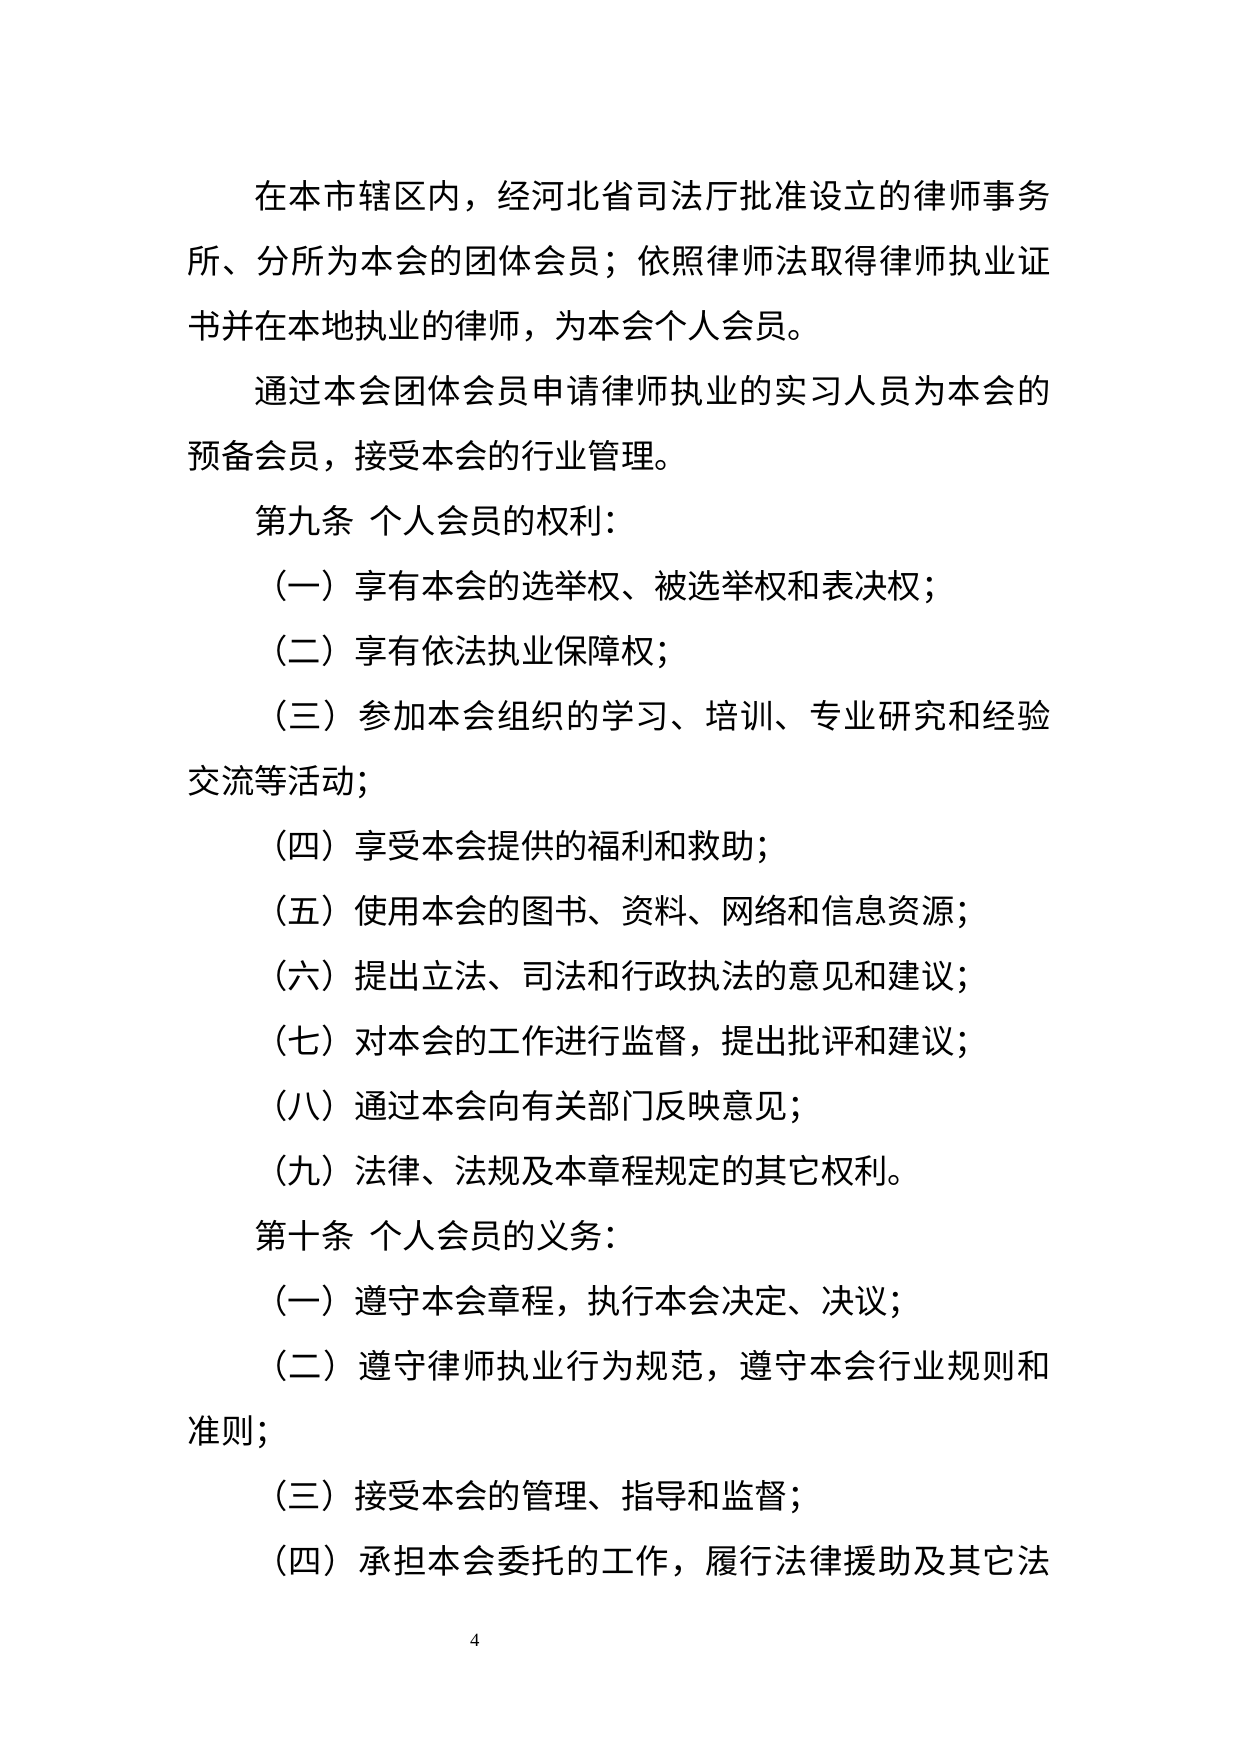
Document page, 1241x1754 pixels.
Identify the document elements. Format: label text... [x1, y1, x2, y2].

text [187, 1527, 1053, 1592]
text 第九条 个人会员的权利： [187, 487, 1053, 552]
text （六）提出立法、司法和行政执法的意见和建议； [187, 942, 1053, 1007]
text （二）遵守律师执业行为规范，遵守本会行业规则和准则； [187, 1332, 1053, 1462]
text （九）法律、法规及本章程规定的其它权利。 [187, 1137, 1053, 1202]
text （二）享有依法执业保障权； [187, 617, 1053, 682]
text （一）遵守本会章程，执行本会决定、决议； [187, 1267, 1053, 1332]
text （三）参加本会组织的学习、培训、专业研究和经验交流等活动； [187, 682, 1053, 812]
text （一）享有本会的选举权、被选举权和表决权； [187, 552, 1053, 617]
text （五）使用本会的图书、资料、网络和信息资源； [187, 877, 1053, 942]
text 通过本会团体会员申请律师执业的实习人员为本会的预备会员，接受本会的行业管理。 [187, 357, 1053, 487]
text 第十条 个人会员的义务： [187, 1202, 1053, 1267]
text （八）通过本会向有关部门反映意见； [187, 1072, 1053, 1137]
text （三）接受本会的管理、指导和监督； [187, 1462, 1053, 1527]
text （七）对本会的工作进行监督，提出批评和建议； [187, 1007, 1053, 1072]
text （四）享受本会提供的福利和救助； [187, 812, 1053, 877]
text 在本市辖区内，经河北省司法厅批准设立的律师事务所、分所为本会的团体会员；依照律师法取得律师执业证书并在本地执业的律师，为本会个人会员。 [187, 162, 1053, 357]
